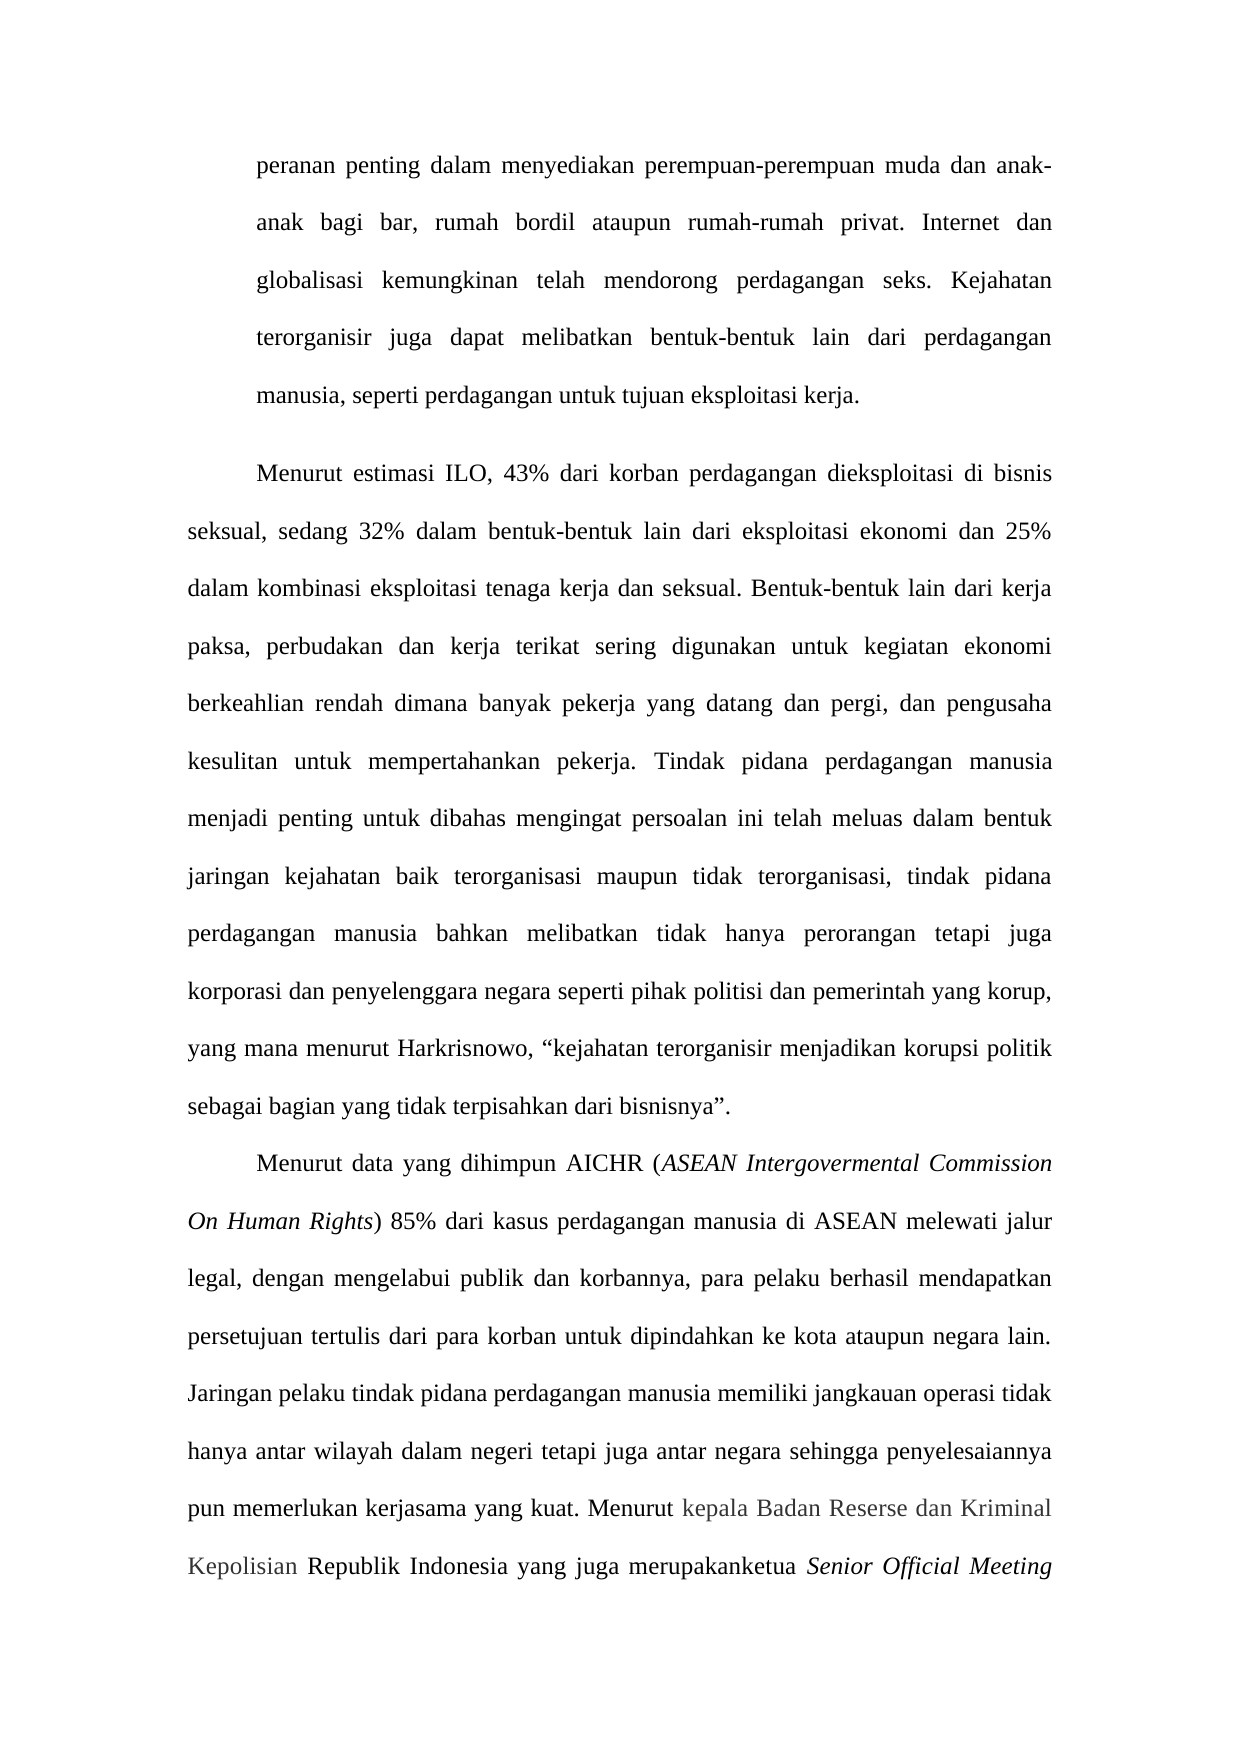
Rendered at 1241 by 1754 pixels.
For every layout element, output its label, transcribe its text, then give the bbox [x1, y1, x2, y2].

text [187, 1148, 1053, 1579]
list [225, 150, 1053, 409]
text Menurut estimasi ILO, 43% dari korban perdagangan dieksploitasi di bisnis seksual, sedang 32% dalam bentuk-bentuk lain dari eksploitasi ekonomi dan 25% dalam kombinasi eksploitasi tenaga kerja dan seksual. Bentuk-bentuk lain dari kerja paksa, perbudakan dan kerja terikat sering digunakan untuk kegiatan ekonomi berkeahlian rendah dimana banyak pekerja yang datang dan pergi, dan pengusaha kesulitan untuk mempertahankan pekerja. Tindak pidana perdagangan manusia menjadi penting untuk dibahas mengingat persoalan ini telah meluas dalam bentuk jaringan kejahatan baik terorganisasi maupun tidak terorganisasi, tindak pidana perdagangan manusia bahkan melibatkan tidak hanya perorangan tetapi juga korporasi dan penyelenggara negara seperti pihak politisi dan pemerintah yang korup, yang mana menurut Harkrisnowo, “kejahatan terorganisir menjadikan korupsi politik sebagai bagian yang tidak terpisahkan dari bisnisnya”. [187, 458, 1053, 1119]
